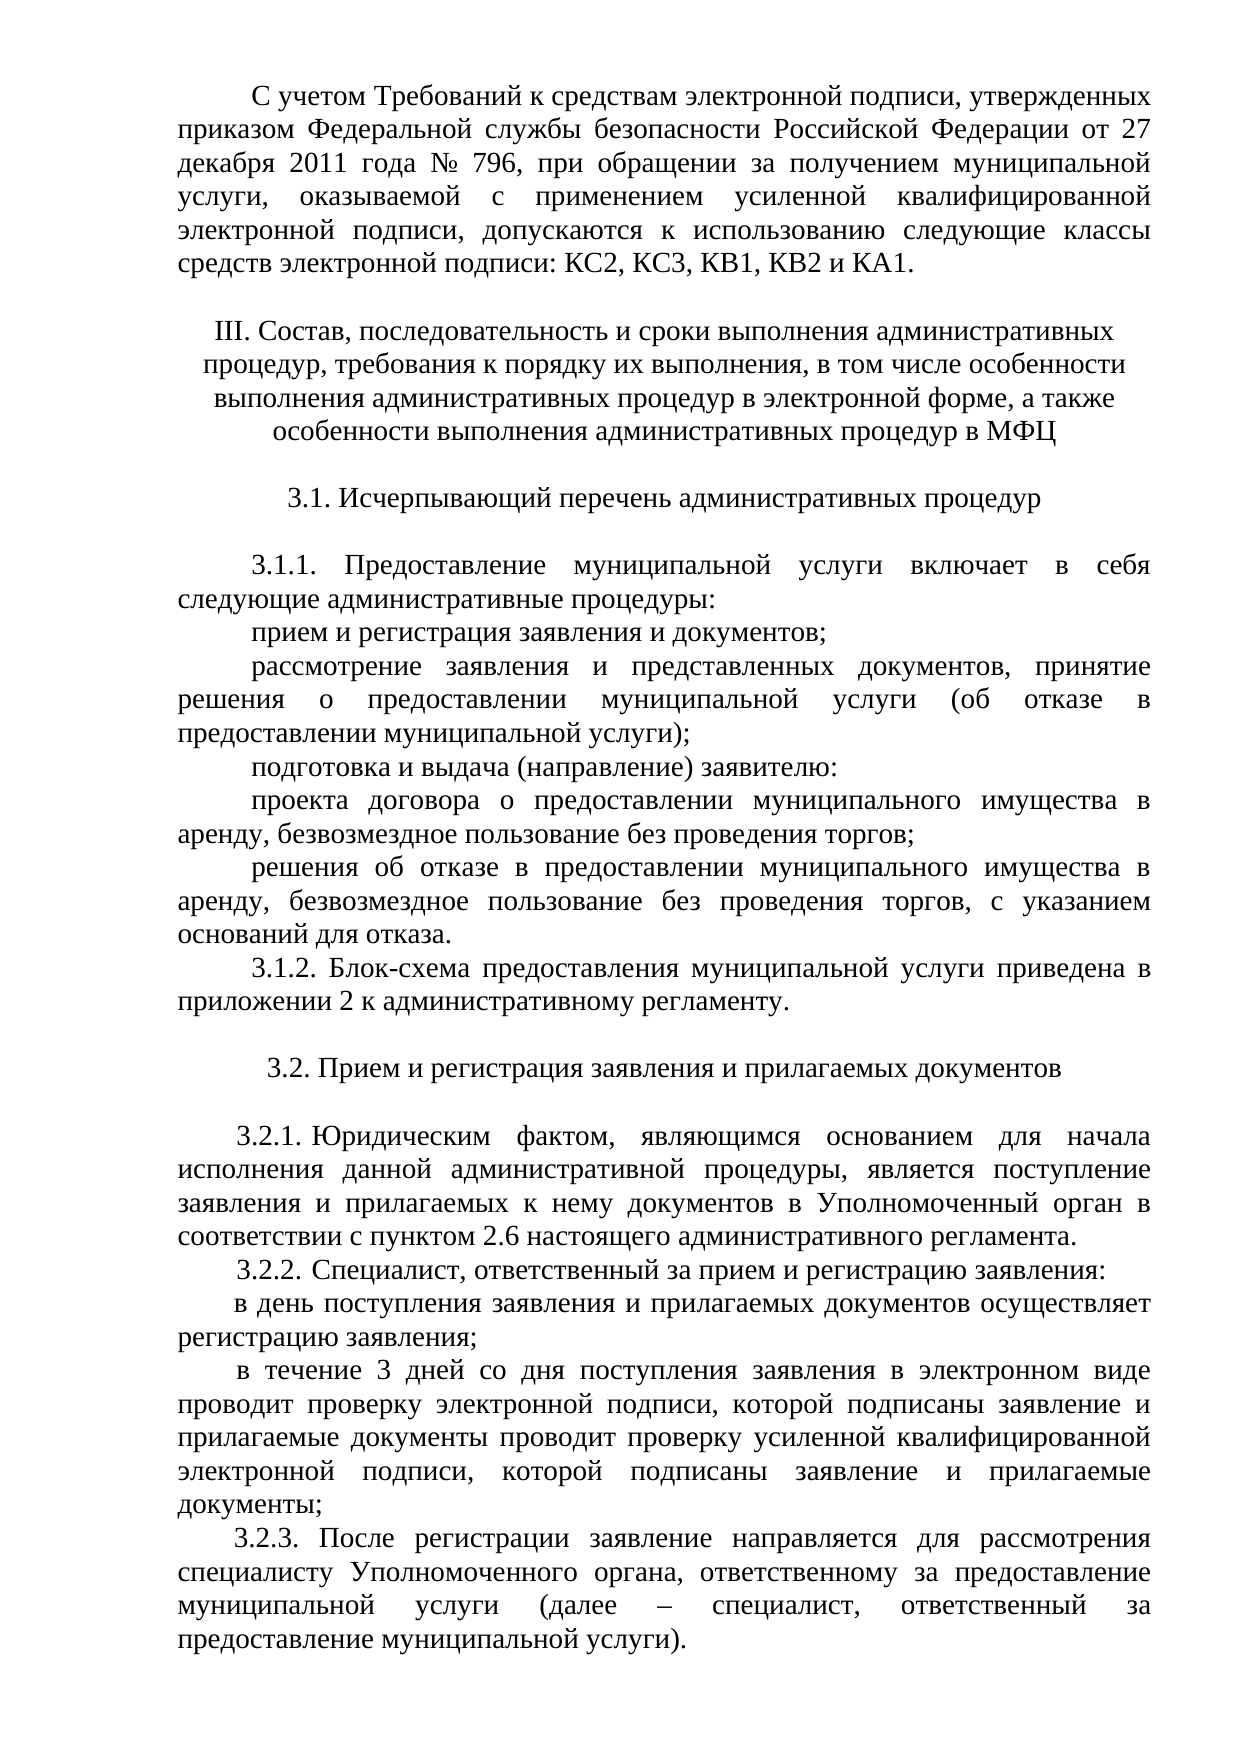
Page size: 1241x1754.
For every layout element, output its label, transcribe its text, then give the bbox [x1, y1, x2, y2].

list Специалист, ответственный за прием и регистрацию заявления: [177, 1252, 1152, 1285]
text в течение 3 дней со дня поступления заявления в электронном виде проводит проверку электронной подписи, которой подписаны заявление и прилагаемые документы проводит проверку усиленной квалифицированной электронной подписи, которой подписаны заявление и прилагаемые документы; [177, 1352, 1152, 1520]
text 3.1.1. Предоставление муниципальной услуги включает в себя следующие административные процедуры: [177, 547, 1152, 614]
text в день поступления заявления и прилагаемых документов осуществляет регистрацию заявления; [177, 1285, 1152, 1352]
text 3.2. Прием и регистрация заявления и прилагаемых документов [177, 1051, 1152, 1084]
list Юридическим фактом, являющимся основанием для начала исполнения данной административной процедуры, является поступление заявления и прилагаемых к нему документов в Уполномоченный орган в соответствии с пунктом 2.6 настоящего административного регламента. [177, 1118, 1152, 1252]
subtitle III. Состав, последовательность и сроки выполнения административных процедур, требования к порядку их выполнения, в том числе особенности выполнения административных процедур в электронной форме, а также особенности выполнения административных процедур в МФЦ [177, 313, 1152, 447]
text решения об отказе в предоставлении муниципального имущества в аренду, безвозмездное пользование без проведения торгов, с указанием оснований для отказа. [177, 849, 1152, 950]
text 3.2.3. После регистрации заявление направляется для рассмотрения специалисту Уполномоченного органа, ответственному за предоставление муниципальной услуги (далее – специалист, ответственный за предоставление муниципальной услуги). [177, 1520, 1152, 1654]
text подготовка и выдача (направление) заявителю: [177, 749, 1152, 782]
text проекта договора о предоставлении муниципального имущества в аренду, безвозмездное пользование без проведения торгов; [177, 782, 1152, 849]
text 3.1.2. Блок-схема предоставления муниципальной услуги приведена в приложении 2 к административному регламенту. [177, 950, 1152, 1017]
text прием и регистрация заявления и документов; [177, 614, 1152, 648]
text 3.1. Исчерпывающий перечень административных процедур [177, 480, 1152, 514]
text С учетом Требований к средствам электронной подписи, утвержденных приказом Федеральной службы безопасности Российской Федерации от 27 декабря 2011 года № 796, при обращении за получением муниципальной услуги, оказываемой с применением усиленной квалифицированной электронной подписи, допускаются к использованию следующие классы средств электронной подписи: КС2, КС3, КВ1, КВ2 и КА1. [177, 78, 1152, 279]
text рассмотрение заявления и представленных документов, принятие решения о предоставлении муниципальной услуги (об отказе в предоставлении муниципальной услуги); [177, 648, 1152, 749]
